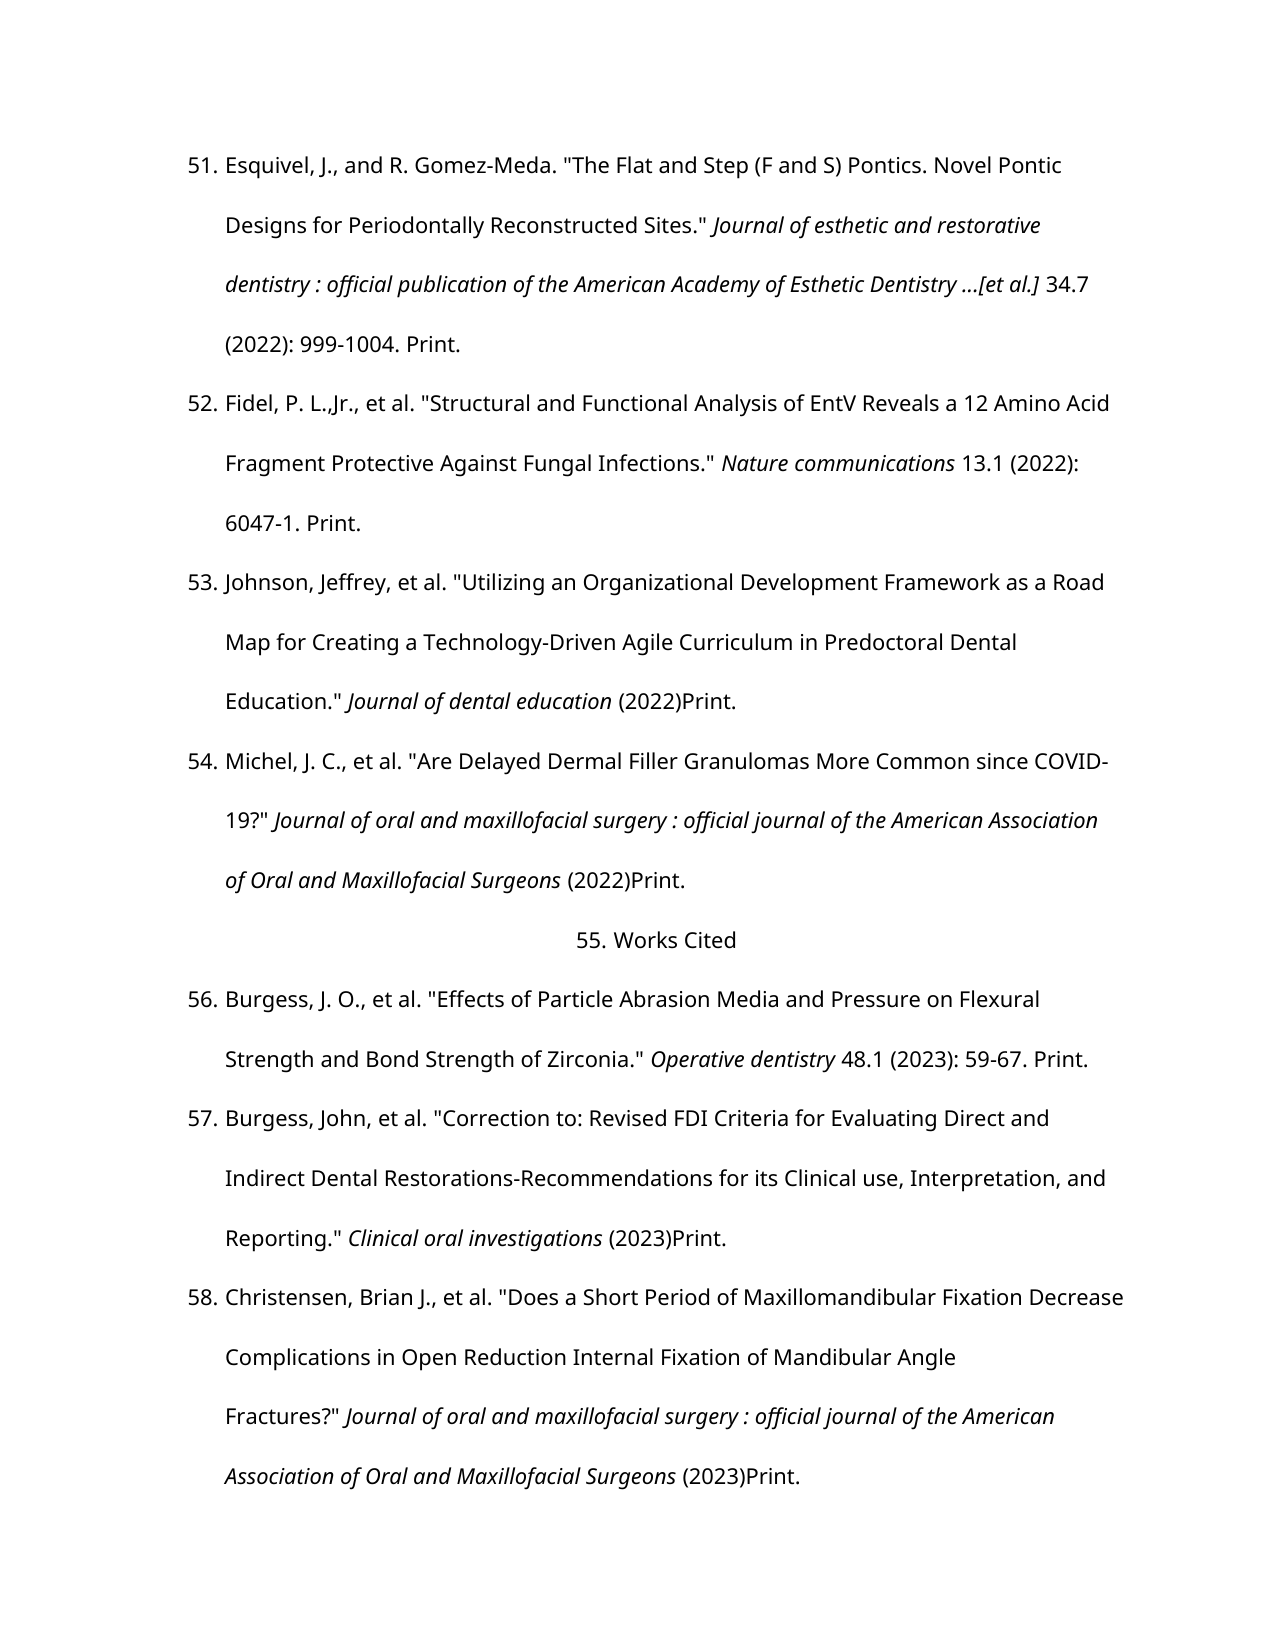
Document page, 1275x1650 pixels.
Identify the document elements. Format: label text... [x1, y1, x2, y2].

list Burgess, John, et al. "Correction to: Revised FDI Criteria for Evaluating Direct and Indirect Dental Restorations-Recommendations for its Clinical use, Interpretation, and Reporting." Clinical oral investigations (2023)Print. [187, 1103, 1125, 1252]
list Esquivel, J., and R. Gomez-Meda. "The Flat and Step (F and S) Pontics. Novel Pontic Designs for Periodontally Reconstructed Sites." Journal of esthetic and restorative dentistry : official publication of the American Academy of Esthetic Dentistry ...[et al.] 34.7 (2022): 999-1004. Print. [187, 150, 1125, 358]
list Michel, J. C., et al. "Are Delayed Dermal Filler Granulomas More Common since COVID-19?" Journal of oral and maxillofacial surgery : official journal of the American Association of Oral and Maxillofacial Surgeons (2022)Print. [187, 746, 1125, 895]
list Johnson, Jeffrey, et al. "Utilizing an Organizational Development Framework as a Road Map for Creating a Technology-Driven Agile Curriculum in Predoctoral Dental Education." Journal of dental education (2022)Print. [187, 567, 1125, 716]
list Works Cited [187, 924, 1125, 954]
list Burgess, J. O., et al. "Effects of Particle Abrasion Media and Pressure on Flexural Strength and Bond Strength of Zirconia." Operative dentistry 48.1 (2023): 59-67. Print. [187, 984, 1125, 1073]
list Fidel, P. L.,Jr., et al. "Structural and Functional Analysis of EntV Reveals a 12 Amino Acid Fragment Protective Against Fungal Infections." Nature communications 13.1 (2022): 6047-1. Print. [187, 388, 1125, 537]
list Christensen, Brian J., et al. "Does a Short Period of Maxillomandibular Fixation Decrease Complications in Open Reduction Internal Fixation of Mandibular Angle Fractures?" Journal of oral and maxillofacial surgery : official journal of the American Association of Oral and Maxillofacial Surgeons (2023)Print. [187, 1282, 1125, 1491]
